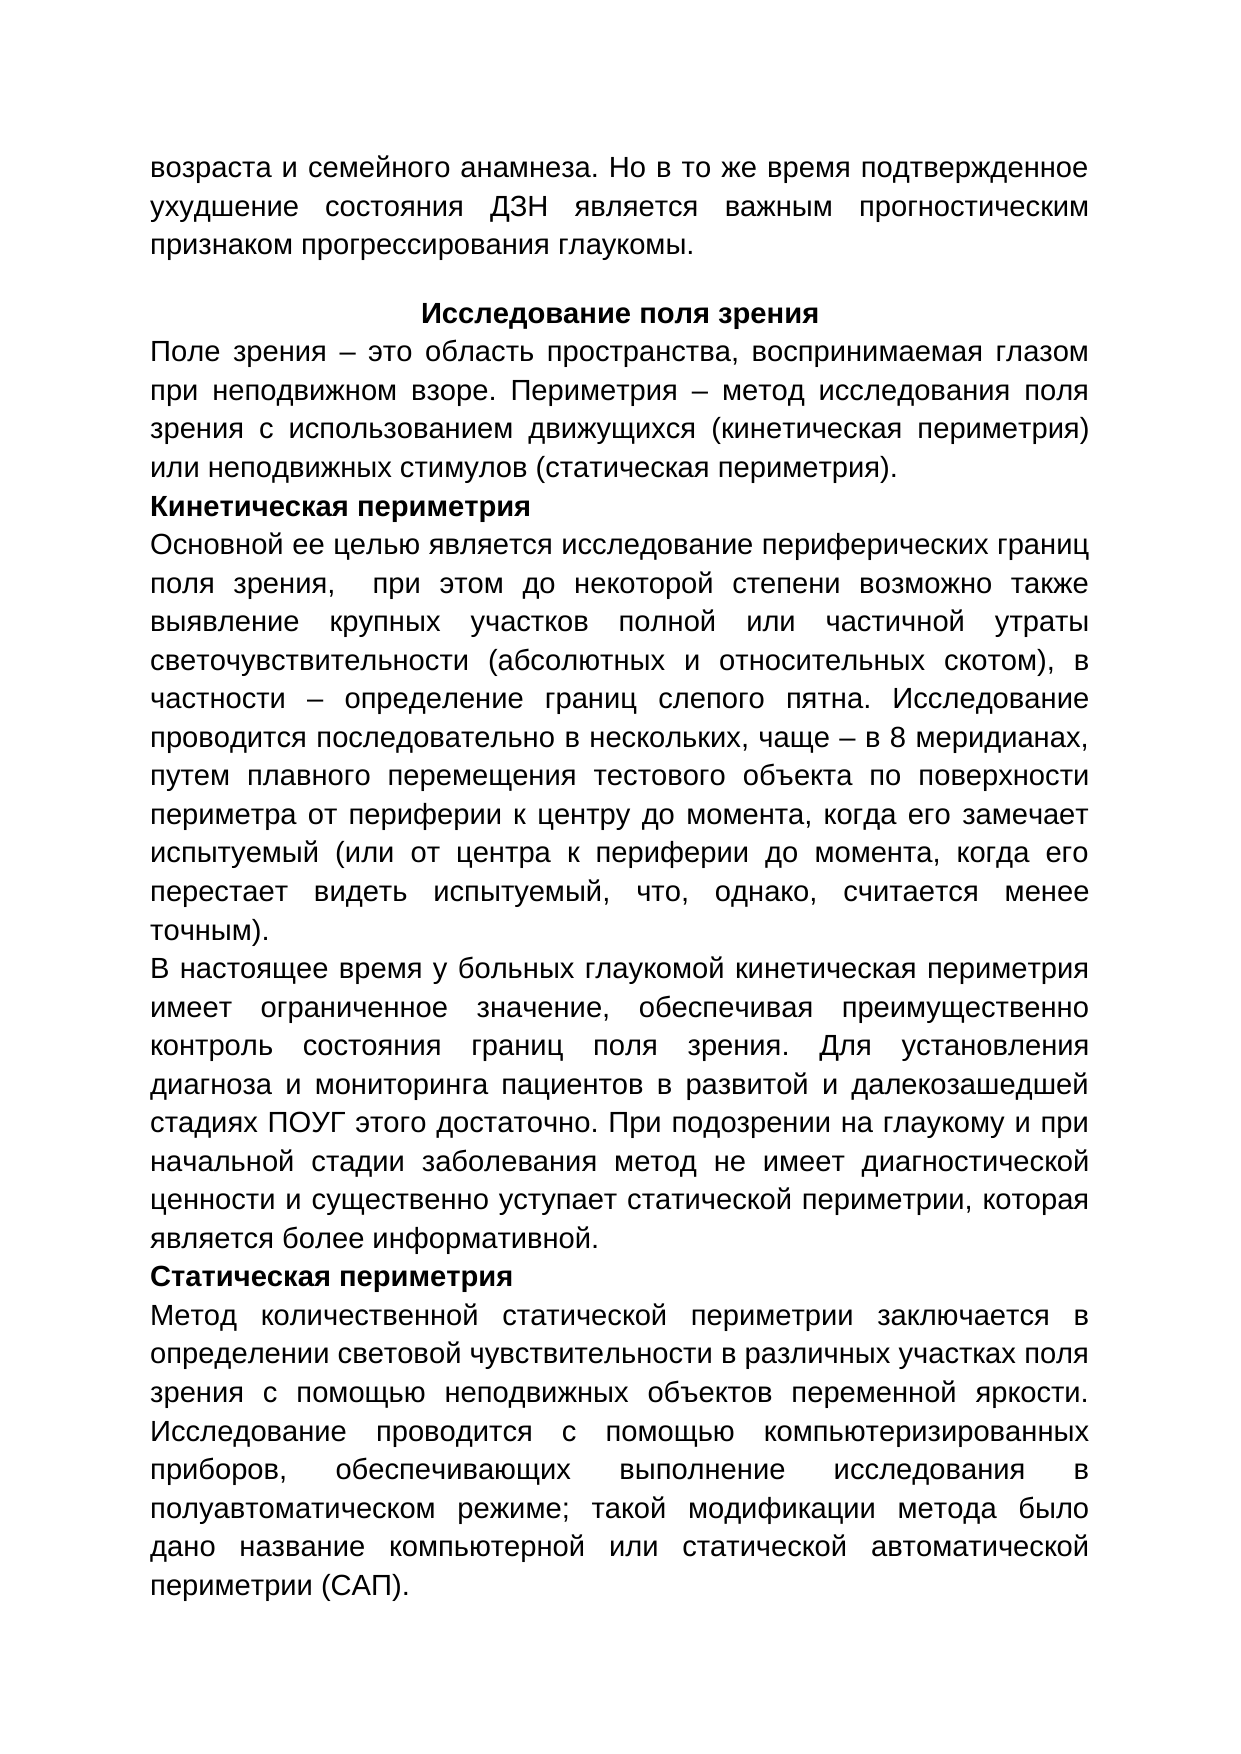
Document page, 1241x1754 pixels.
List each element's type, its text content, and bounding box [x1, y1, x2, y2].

text В настоящее время у больных глаукомой кинетическая периметрия имеет ограниченное значение, обеспечивая преимущественно контроль состояния границ поля зрения. Для установления диагноза и мониторинга пациентов в развитой и далекозашедшей стадиях ПОУГ этого достаточно. При подозрении на глаукому и при начальной стадии заболевания метод не имеет диагностической ценности и существенно уступает статической периметрии, которая является более информативной. [150, 951, 1090, 1254]
text Исследование поля зрения [150, 296, 1090, 329]
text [150, 150, 1090, 261]
text Кинетическая периметрия [150, 488, 1090, 522]
text Метод количественной статической периметрии заключается в определении световой чувствительности в различных участках поля зрения с помощью неподвижных объектов переменной яркости. Исследование проводится с помощью компьютеризированных приборов, обеспечивающих выполнение исследования в полуавтоматическом режиме; такой модификации метода было дано название компьютерной или статической автоматической периметрии (САП). [150, 1298, 1090, 1601]
text Основной ее целью является исследование периферических границ поля зрения, при этом до некоторой степени возможно также выявление крупных участков полной или частичной утраты светочувствительности (абсолютных и относительных скотом), в частности – определение границ слепого пятна. Исследование проводится последовательно в нескольких, чаще – в 8 меридианах, путем плавного перемещения тестового объекта по поверхности периметра от периферии к центру до момента, когда его замечает испытуемый (или от центра к периферии до момента, когда его перестает видеть испытуемый, что, однако, считается менее точным). [150, 527, 1090, 946]
text Статическая периметрия [150, 1259, 1090, 1293]
text Поле зрения – это область пространства, воспринимаемая глазом при неподвижном взоре. Периметрия – метод исследования поля зрения с использованием движущихся (кинетическая периметрия) или неподвижных стимулов (статическая периметрия). [150, 334, 1090, 483]
